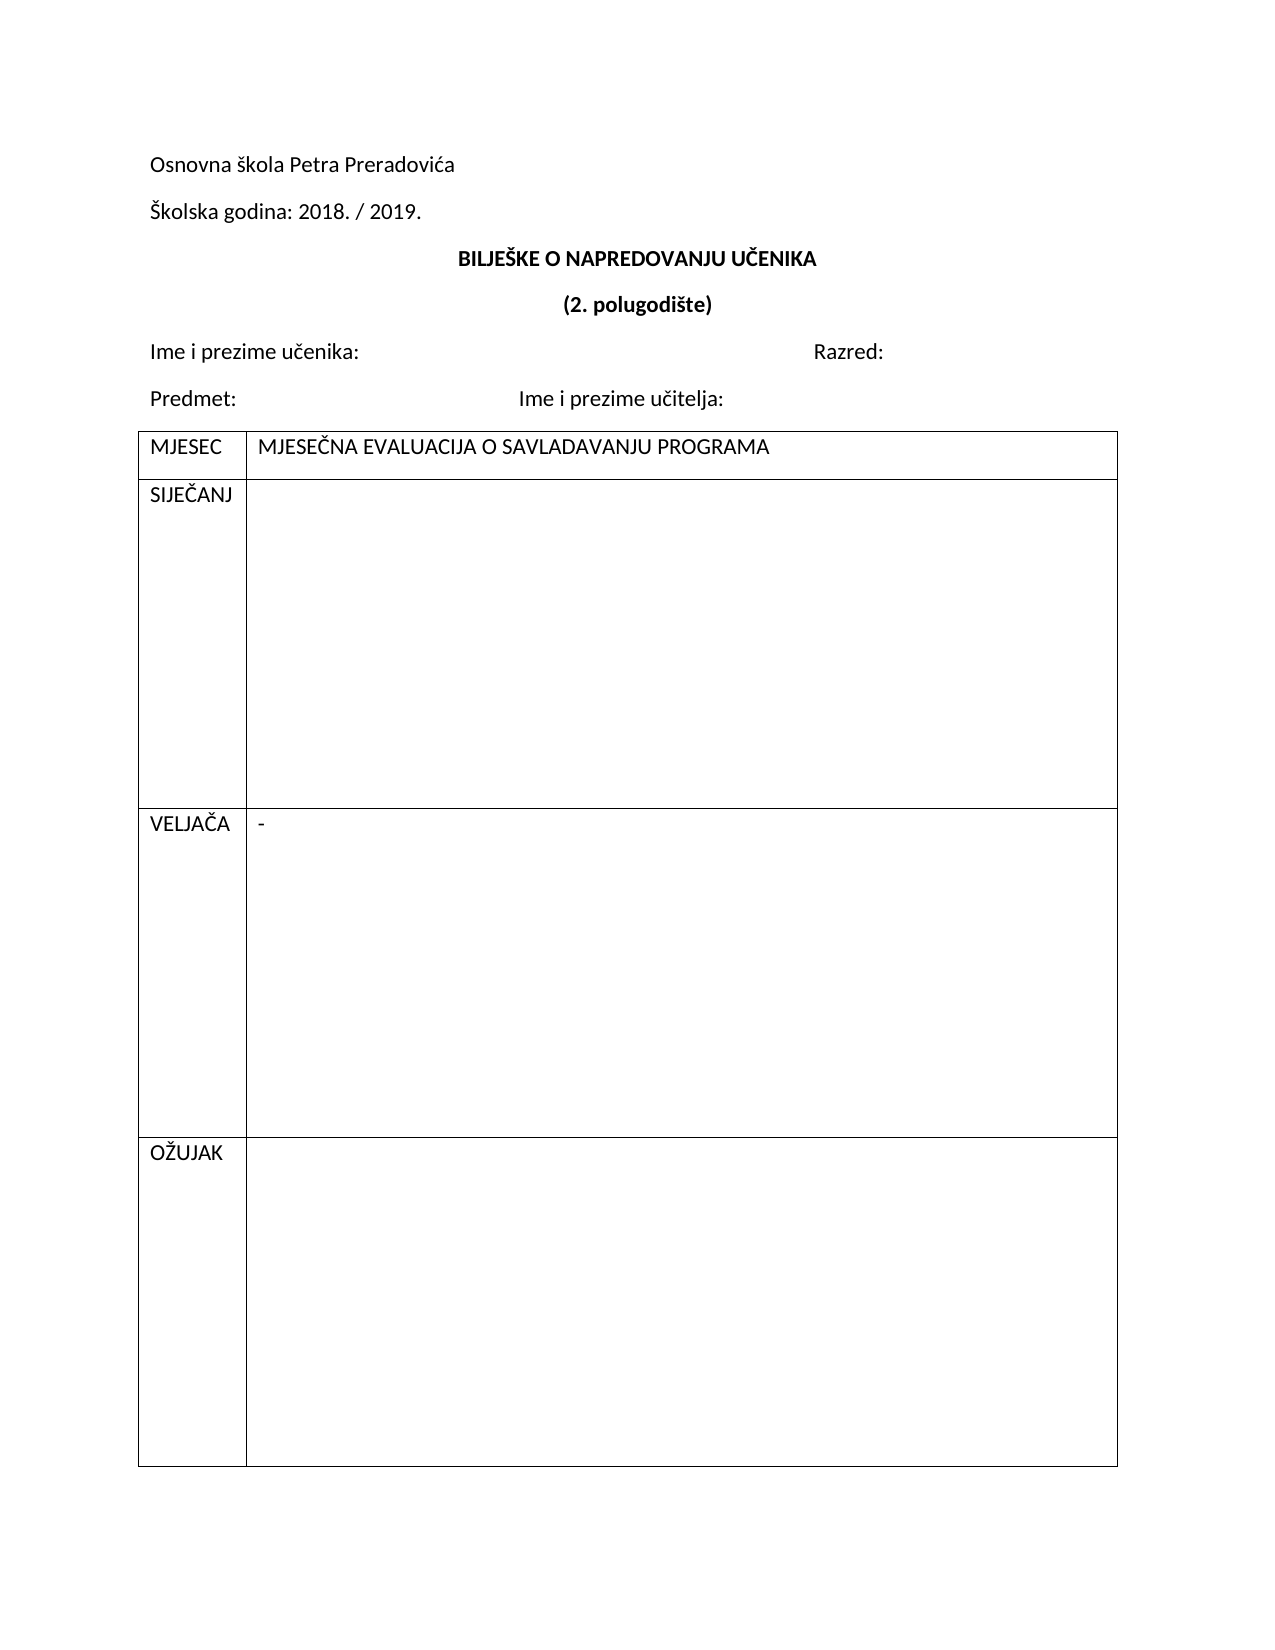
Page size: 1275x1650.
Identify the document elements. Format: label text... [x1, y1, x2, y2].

text Osnovna škola Petra Preradovića [150, 150, 1125, 178]
table_cell [247, 480, 1117, 808]
table_cell OŽUJAK [139, 1138, 246, 1466]
table_cell SIJEČANJ [139, 480, 246, 808]
text Ime i prezime učenika: Razred: [150, 337, 1125, 366]
text (2. polugodište) [150, 291, 1125, 319]
table_header MJESEČNA EVALUACIJA O SAVLADAVANJU PROGRAMA [247, 432, 1117, 479]
text Školska godina: 2018. / 2019. [150, 197, 1125, 225]
table_cell VELJAČA [139, 809, 246, 1137]
table_cell - [247, 809, 1117, 1137]
text Predmet: Ime i prezime učitelja: [150, 384, 1125, 412]
text BILJEŠKE O NAPREDOVANJU UČENIKA [150, 244, 1125, 272]
table_header MJESEC [139, 432, 246, 479]
table_cell [247, 1138, 1117, 1466]
